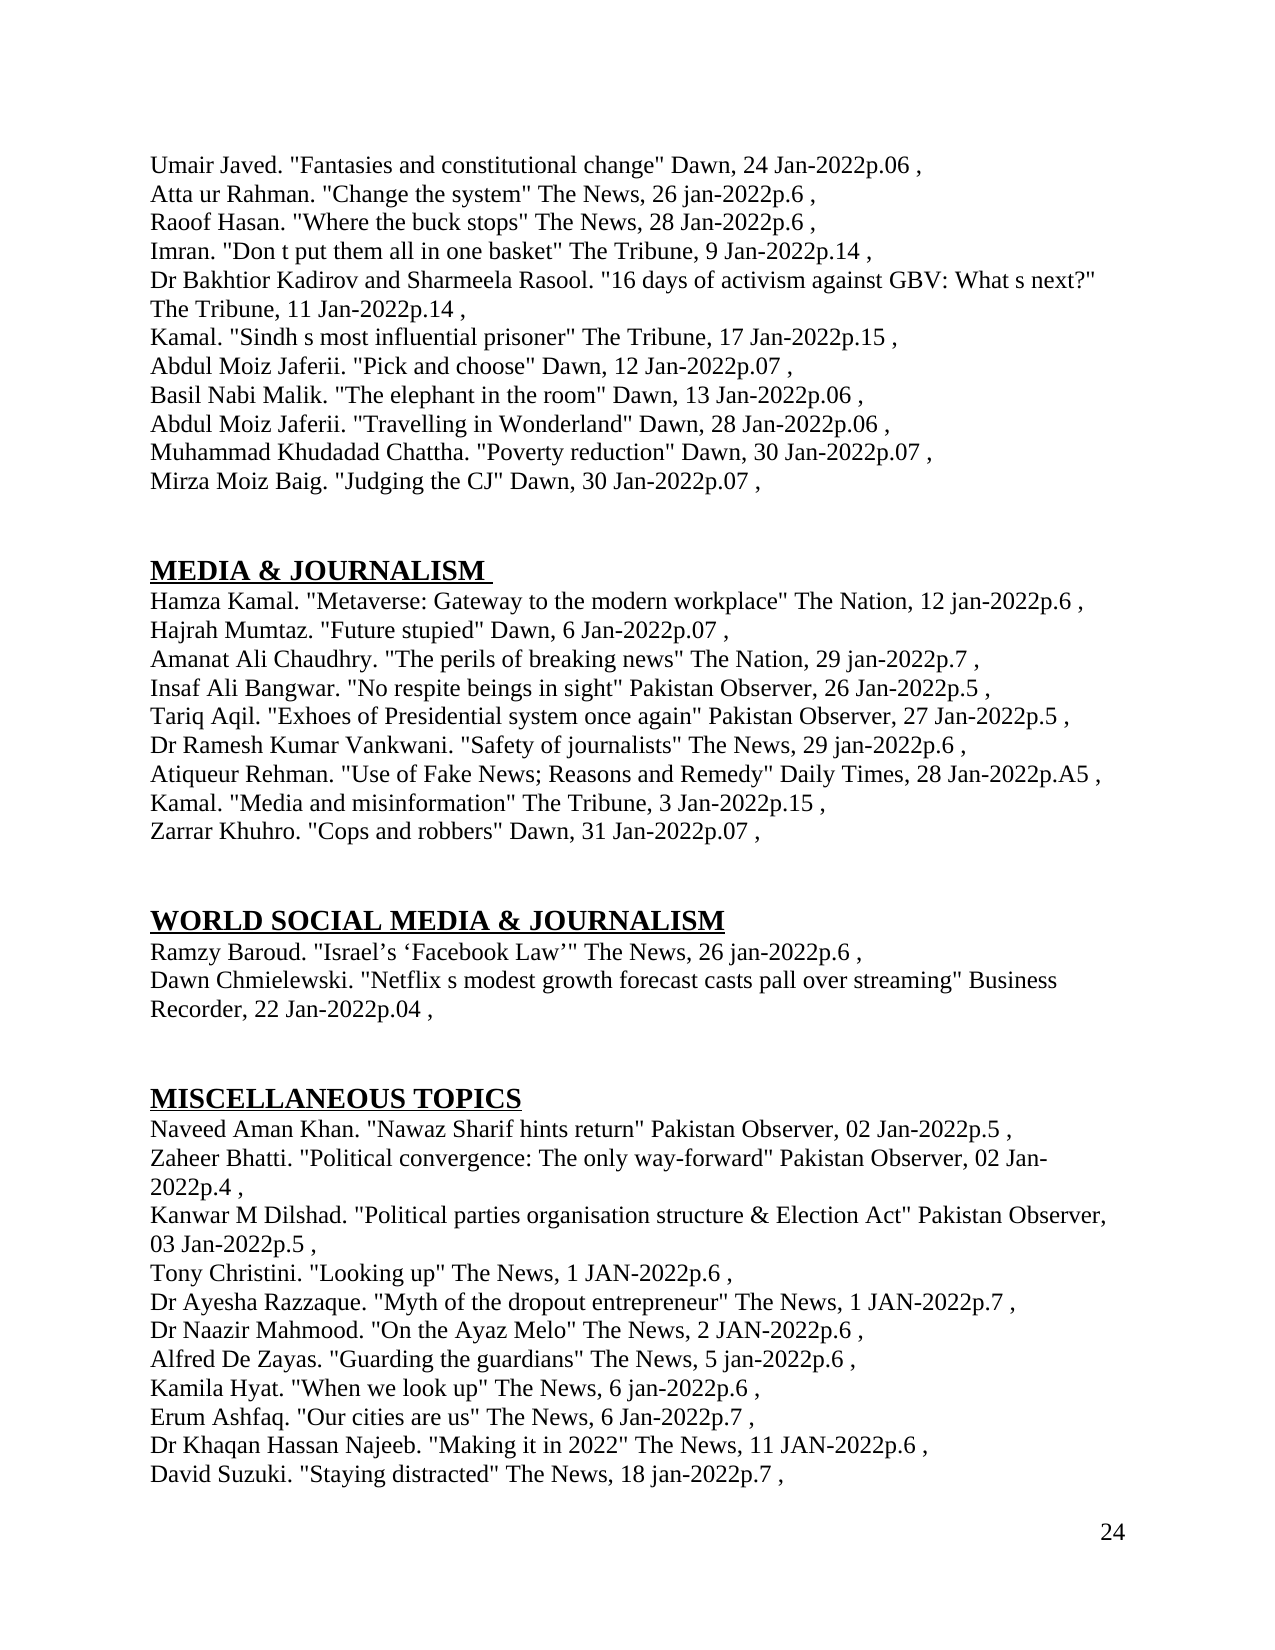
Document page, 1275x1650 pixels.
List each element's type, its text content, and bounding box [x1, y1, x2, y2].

text Dr Bakhtior Kadirov and Sharmeela Rasool. "16 days of activism against GBV: What s next?" The Tribune, 11 Jan-2022p.14 , [150, 265, 1125, 322]
text Mirza Moiz Baig. "Judging the CJ" Dawn, 30 Jan-2022p.07 , [150, 466, 1125, 495]
text Muhammad Khudadad Chattha. "Poverty reduction" Dawn, 30 Jan-2022p.07 , [150, 437, 1125, 466]
text Kanwar M Dilshad. "Political parties organisation structure & Election Act" Pakistan Observer, 03 Jan-2022p.5 , [150, 1201, 1125, 1258]
text Kamal. "Sindh s most influential prisoner" The Tribune, 17 Jan-2022p.15 , [150, 322, 1125, 351]
text Hajrah Mumtaz. "Future stupied" Dawn, 6 Jan-2022p.07 , [150, 615, 1125, 644]
text Tony Christini. "Looking up" The News, 1 JAN-2022p.6 , [150, 1258, 1125, 1287]
text Insaf Ali Bangwar. "No respite beings in sight" Pakistan Observer, 26 Jan-2022p.5 , [150, 673, 1125, 701]
text Imran. "Don t put them all in one basket" The Tribune, 9 Jan-2022p.14 , [150, 236, 1125, 265]
text Amanat Ali Chaudhry. "The perils of breaking news" The Nation, 29 jan-2022p.7 , [150, 644, 1125, 673]
text Abdul Moiz Jaferii. "Travelling in Wonderland" Dawn, 28 Jan-2022p.06 , [150, 409, 1125, 437]
text Atiqueur Rehman. "Use of Fake News; Reasons and Remedy" Daily Times, 28 Jan-2022p.A5 , [150, 759, 1125, 788]
text Hamza Kamal. "Metaverse: Gateway to the modern workplace" The Nation, 12 jan-2022p.6 , [150, 586, 1125, 615]
text Abdul Moiz Jaferii. "Pick and choose" Dawn, 12 Jan-2022p.07 , [150, 351, 1125, 380]
text Raoof Hasan. "Where the buck stops" The News, 28 Jan-2022p.6 , [150, 207, 1125, 236]
text Atta ur Rahman. "Change the system" The News, 26 jan-2022p.6 , [150, 179, 1125, 207]
text Dawn Chmielewski. "Netflix s modest growth forecast casts pall over streaming" Business Recorder, 22 Jan-2022p.04 , [150, 965, 1125, 1023]
subtitle Miscellaneous Topics [150, 1081, 1125, 1114]
text Naveed Aman Khan. "Nawaz Sharif hints return" Pakistan Observer, 02 Jan-2022p.5 , [150, 1114, 1125, 1143]
text Zaheer Bhatti. "Political convergence: The only way-forward" Pakistan Observer, 02 Jan-2022p.4 , [150, 1143, 1125, 1201]
text Umair Javed. "Fantasies and constitutional change" Dawn, 24 Jan-2022p.06 , [150, 150, 1125, 179]
text Basil Nabi Malik. "The elephant in the room" Dawn, 13 Jan-2022p.06 , [150, 380, 1125, 409]
text Dr Khaqan Hassan Najeeb. "Making it in 2022" The News, 11 JAN-2022p.6 , [150, 1431, 1125, 1459]
text Alfred De Zayas. "Guarding the guardians" The News, 5 jan-2022p.6 , [150, 1344, 1125, 1373]
text Zarrar Khuhro. "Cops and robbers" Dawn, 31 Jan-2022p.07 , [150, 816, 1125, 845]
text Erum Ashfaq. "Our cities are us" The News, 6 Jan-2022p.7 , [150, 1402, 1125, 1431]
subtitle World Social Media & Journalism [150, 903, 1125, 937]
text Ramzy Baroud. "Israel’s ‘Facebook Law’" The News, 26 jan-2022p.6 , [150, 937, 1125, 965]
text David Suzuki. "Staying distracted" The News, 18 jan-2022p.7 , [150, 1459, 1125, 1488]
text Kamila Hyat. "When we look up" The News, 6 jan-2022p.6 , [150, 1373, 1125, 1402]
text Tariq Aqil. "Exhoes of Presidential system once again" Pakistan Observer, 27 Jan-2022p.5 , [150, 701, 1125, 730]
subtitle Media & Journalism [150, 553, 1125, 586]
text Kamal. "Media and misinformation" The Tribune, 3 Jan-2022p.15 , [150, 788, 1125, 816]
text Dr Naazir Mahmood. "On the Ayaz Melo" The News, 2 JAN-2022p.6 , [150, 1316, 1125, 1344]
text Dr Ramesh Kumar Vankwani. "Safety of journalists" The News, 29 jan-2022p.6 , [150, 730, 1125, 759]
text Dr Ayesha Razzaque. "Myth of the dropout entrepreneur" The News, 1 JAN-2022p.7 , [150, 1287, 1125, 1316]
